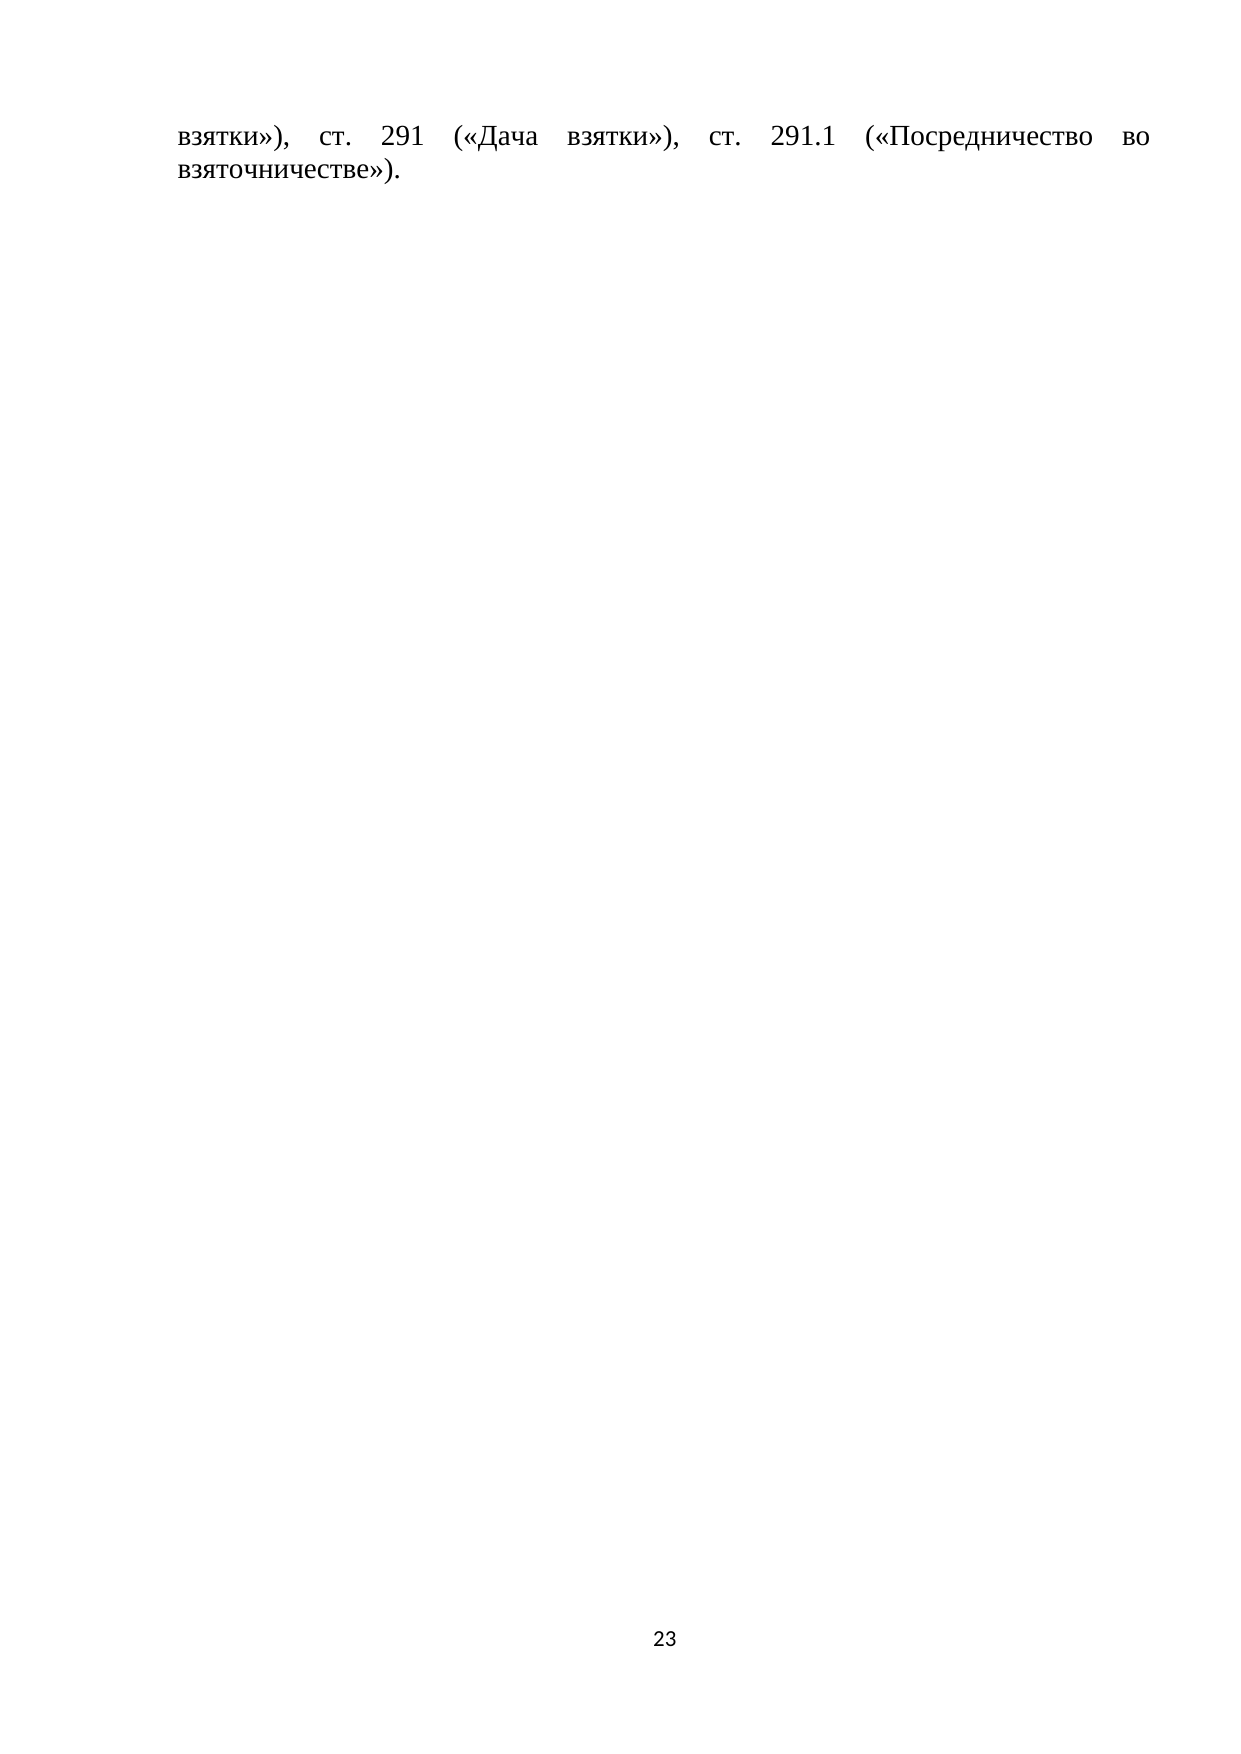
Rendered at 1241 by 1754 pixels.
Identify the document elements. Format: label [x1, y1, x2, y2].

text [177, 118, 1152, 185]
